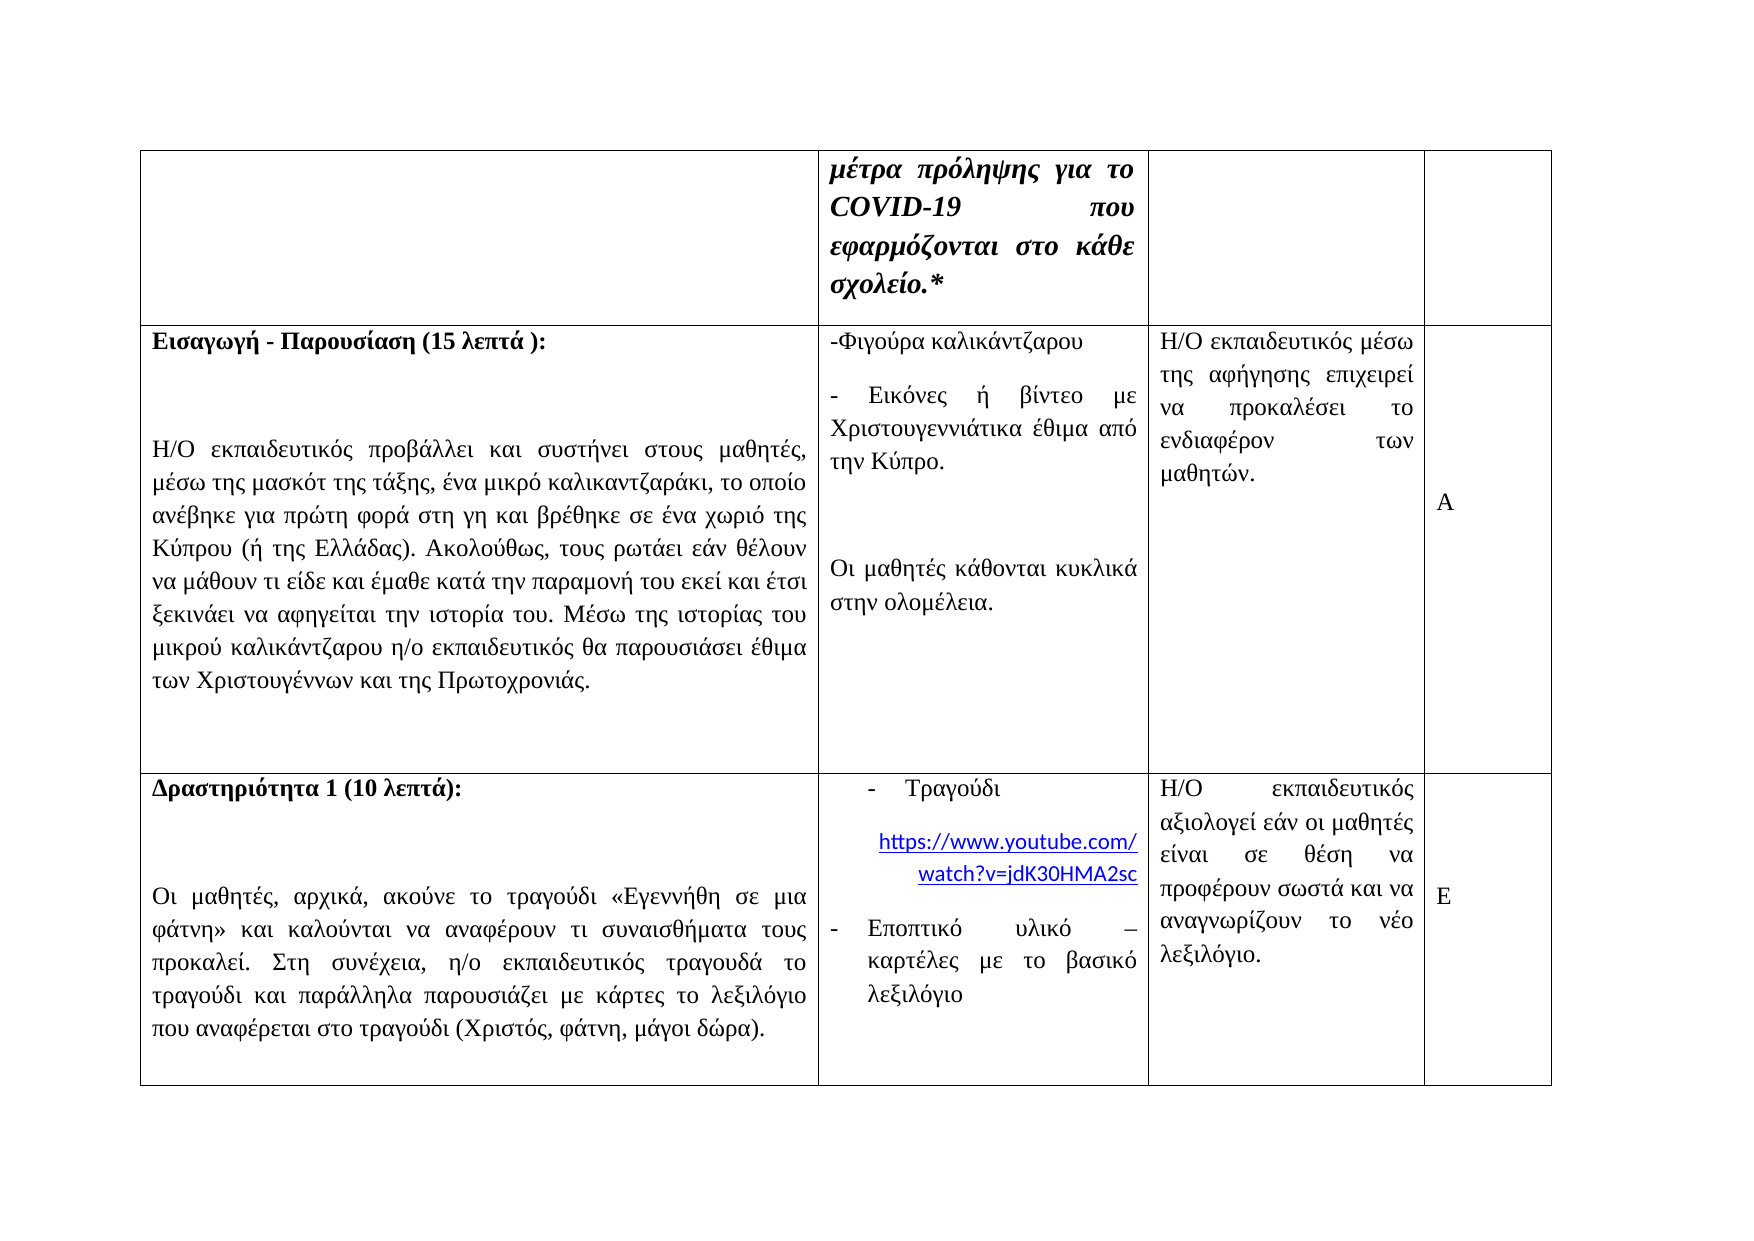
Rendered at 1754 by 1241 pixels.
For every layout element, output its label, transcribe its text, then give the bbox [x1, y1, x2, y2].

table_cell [141, 151, 818, 325]
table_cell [819, 774, 1148, 1085]
table_cell -Φιγούρα καλικάντζαρου - Εικόνες ή βίντεο με Χριστουγεννιάτικα έθιμα από την Κύπρο. Οι μαθητές κάθονται κυκλικά στην ολομέλεια. [819, 326, 1148, 772]
table_cell Εισαγωγή - Παρουσίαση (15 λεπτά ): Η/Ο εκπαιδευτικός προβάλλει και συστήνει στους μαθητές, μέσω της μασκότ της τάξης, ένα μικρό καλικαντζαράκι, το οποίο ανέβηκε για πρώτη φορά στη γη και βρέθηκε σε ένα χωριό της Κύπρου (ή της Ελλάδας). Ακολούθως, τους ρωτάει εάν θέλουν να μάθουν τι είδε και έμαθε κατά την παραμονή του εκεί και έτσι ξεκινάει να αφηγείται την ιστορία του. Μέσω της ιστορίας του μικρού καλικάντζαρου η/ο εκπαιδευτικός θα παρουσιάσει έθιμα των Χριστουγέννων και της Πρωτοχρονιάς. [141, 326, 818, 772]
table_cell Ε [1425, 774, 1551, 1085]
table_cell [1149, 151, 1424, 325]
table_cell Ε [1425, 151, 1551, 325]
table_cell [141, 774, 818, 1085]
table_cell Η/Ο εκπαιδευτικός μέσω της αφήγησης επιχειρεί να προκαλέσει το ενδιαφέρον των μαθητών. [1149, 326, 1424, 772]
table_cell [819, 151, 1148, 325]
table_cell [1149, 774, 1424, 1085]
table_cell Α [1425, 326, 1551, 772]
